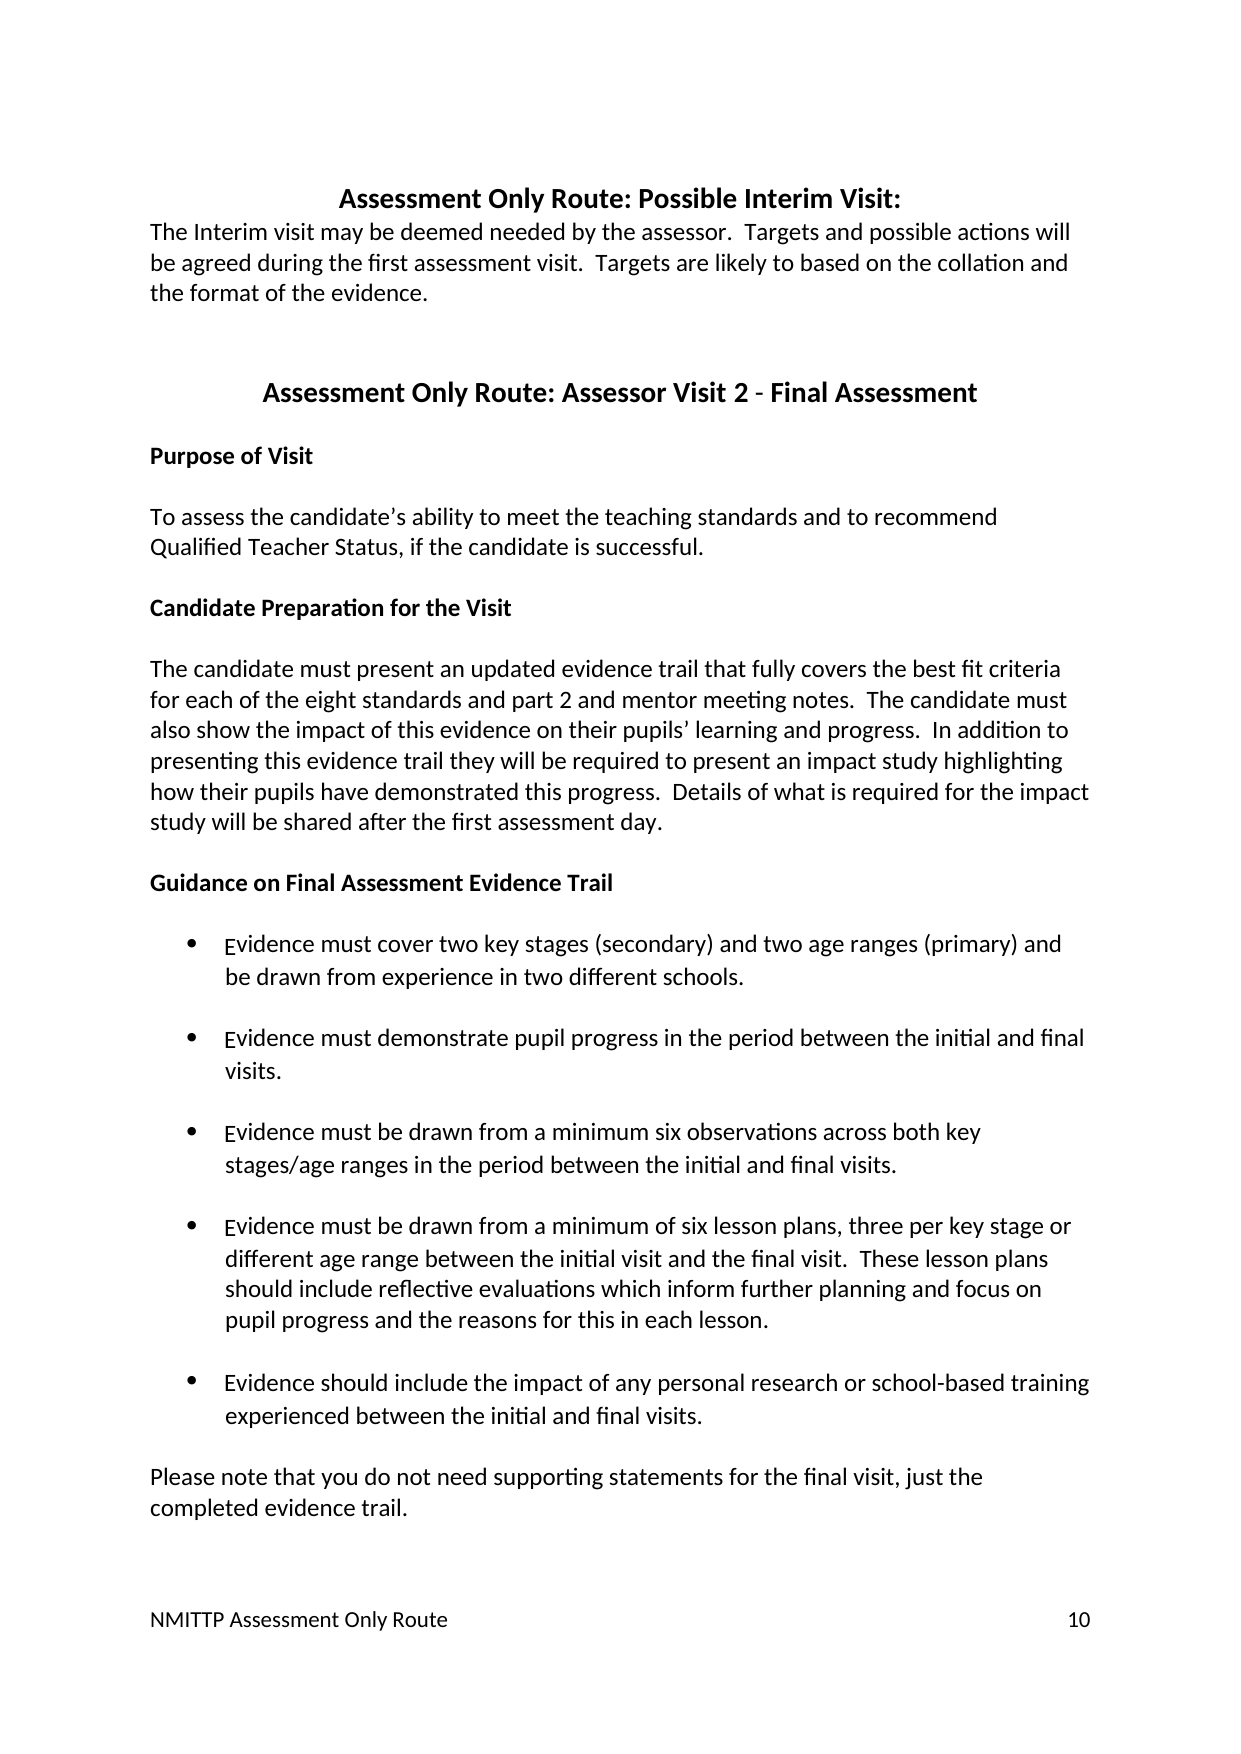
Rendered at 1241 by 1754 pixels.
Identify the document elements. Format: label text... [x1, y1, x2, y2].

list Evidence must cover two key stages (secondary) and two age ranges (primary) and be drawn from experience in two different schools. [187, 928, 1090, 992]
text Assessment Only Route: Assessor Visit 2 - Final Assessment [150, 374, 1090, 409]
text Purpose of Visit [150, 440, 1090, 471]
list Evidence must be drawn from a minimum of six lesson plans, three per key stage or different age range between the initial visit and the final visit. These lesson plans should include reflective evaluations which inform further planning and focus on pupil progress and the reasons for this in each lesson. [187, 1210, 1090, 1335]
list Evidence must be drawn from a minimum six observations across both key stages/age ranges in the period between the initial and final visits. [187, 1116, 1090, 1180]
text Candidate Preparation for the Visit [150, 593, 1090, 623]
text Assessment Only Route: Possible Interim Visit: [150, 181, 1090, 216]
text The Interim visit may be deemed needed by the assessor. Targets and possible actions will be agreed during the first assessment visit. Targets are likely to based on the collation and the format of the evidence. [150, 216, 1090, 308]
list Evidence should include the impact of any personal research or school-based training experienced between the initial and final visits. [187, 1365, 1090, 1431]
text The candidate must present an updated evidence trail that fully covers the best fit criteria for each of the eight standards and part 2 and mentor meeting notes. The candidate must also show the impact of this evidence on their pupils’ learning and progress. In addition to presenting this evidence trail they will be required to present an impact study highlighting how their pupils have demonstrated this progress. Details of what is required for the impact study will be shared after the first assessment day. [150, 654, 1090, 837]
text Guidance on Final Assessment Evidence Trail [150, 867, 1090, 898]
text To assess the candidate’s ability to meet the teaching standards and to recommend Qualified Teacher Status, if the candidate is successful. [150, 501, 1090, 562]
list Evidence must demonstrate pupil progress in the period between the initial and final visits. [187, 1022, 1090, 1086]
text Please note that you do not need supporting statements for the final visit, just the completed evidence trail. [150, 1462, 1090, 1523]
